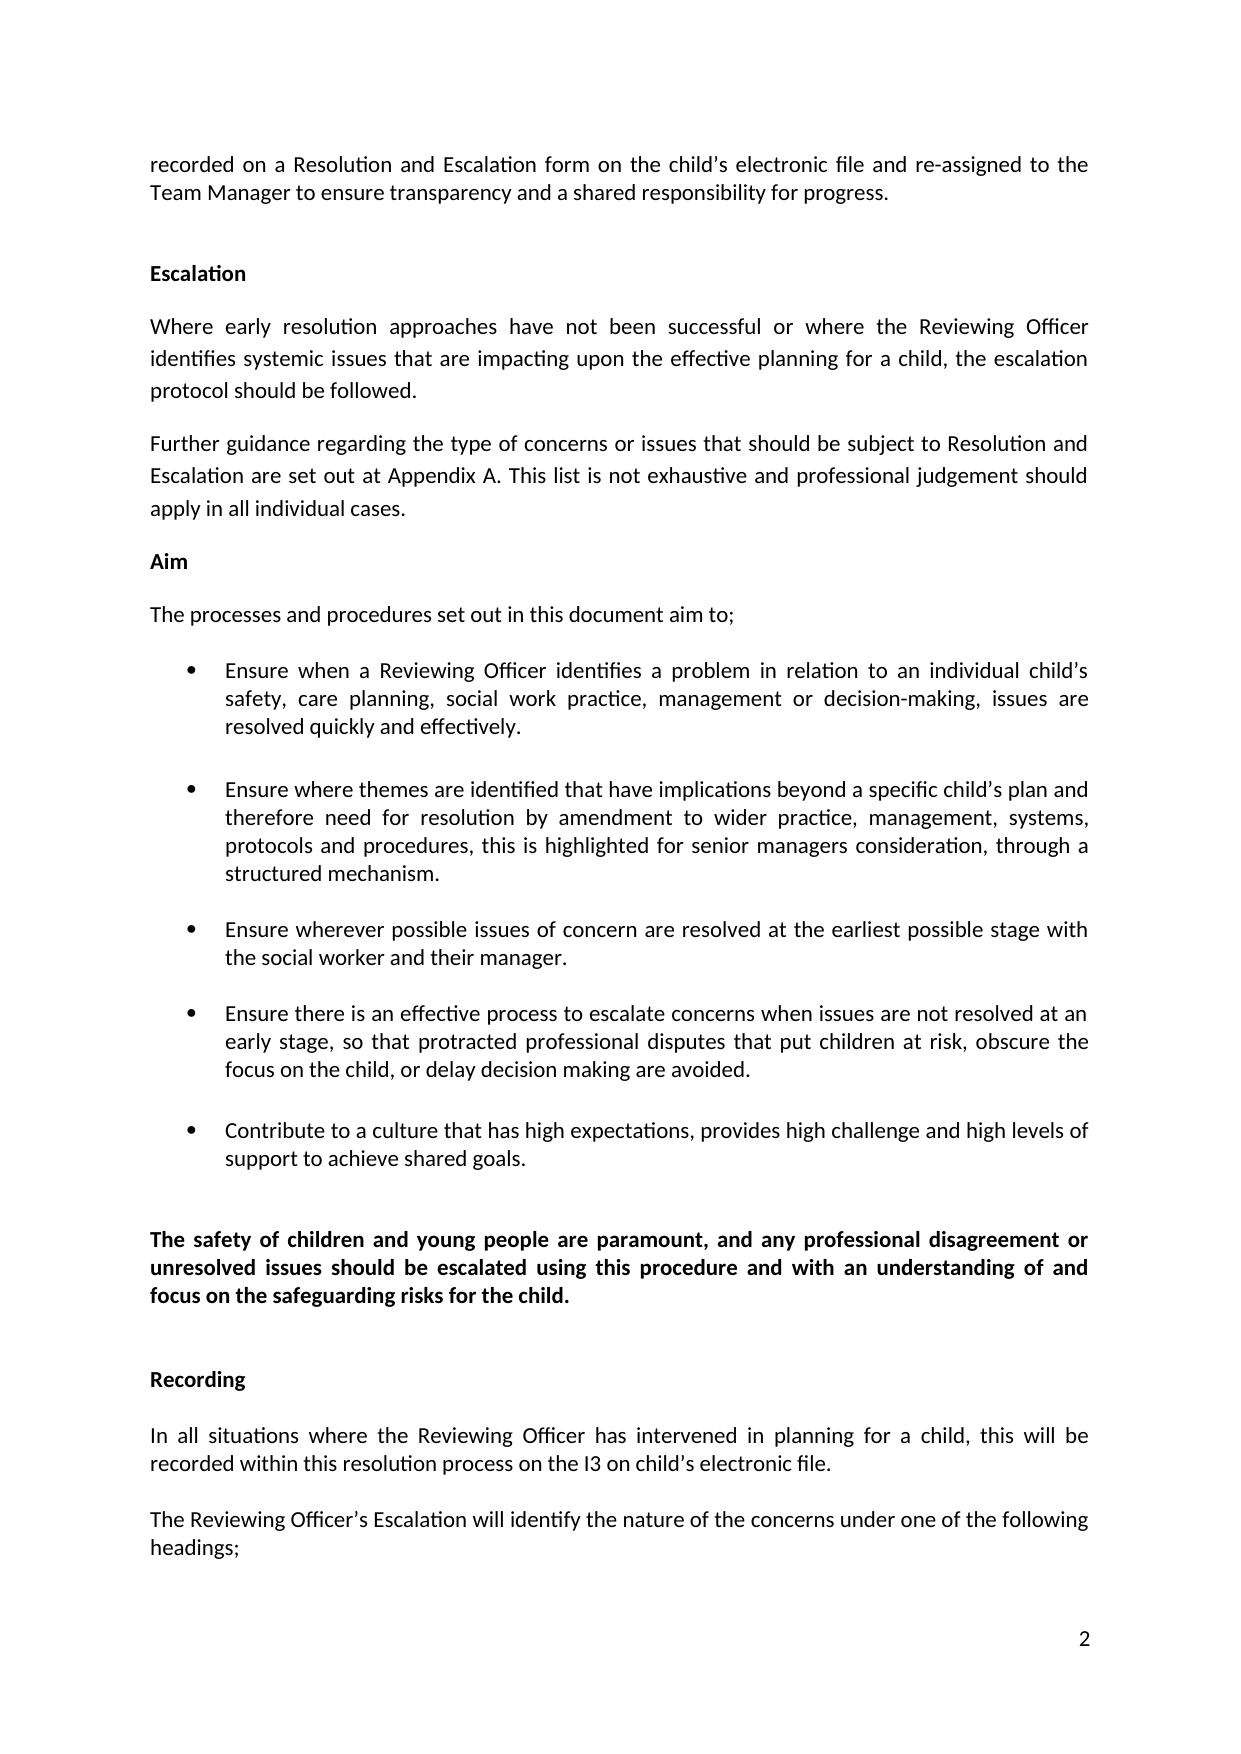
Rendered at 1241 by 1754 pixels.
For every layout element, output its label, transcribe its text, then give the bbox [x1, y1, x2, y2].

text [150, 150, 1090, 206]
list Ensure wherever possible issues of concern are resolved at the earliest possible stage with the social worker and their manager. [187, 915, 1090, 971]
text The safety of children and young people are paramount, and any professional disagreement or unresolved issues should be escalated using this procedure and with an understanding of and focus on the safeguarding risks for the child. [150, 1225, 1090, 1309]
text In all situations where the Reviewing Officer has intervened in planning for a child, this will be recorded within this resolution process on the I3 on child’s electronic file. [150, 1421, 1090, 1477]
list Ensure there is an effective process to escalate concerns when issues are not resolved at an early stage, so that protracted professional disputes that put children at risk, obscure the focus on the child, or delay decision making are avoided. [187, 999, 1090, 1083]
list Contribute to a culture that has high expectations, provides high challenge and high levels of support to achieve shared goals. [187, 1116, 1090, 1172]
list Ensure where themes are identified that have implications beyond a specific child’s plan and therefore need for resolution by amendment to wider practice, management, systems, protocols and procedures, this is highlighted for senior managers consideration, through a structured mechanism. [187, 775, 1090, 887]
text Aim [150, 547, 1090, 575]
text Escalation [150, 259, 1090, 287]
text Further guidance regarding the type of concerns or issues that should be subject to Resolution and Escalation are set out at Appendix A. This list is not exhaustive and professional judgement should apply in all individual cases. [150, 429, 1090, 522]
text The processes and procedures set out in this document aim to; [150, 600, 1090, 628]
list Ensure when a Reviewing Officer identifies a problem in relation to an individual child’s safety, care planning, social work practice, management or decision-making, issues are resolved quickly and effectively. [187, 656, 1090, 740]
text Recording [150, 1365, 1090, 1393]
text Where early resolution approaches have not been successful or where the Reviewing Officer identifies systemic issues that are impacting upon the effective planning for a child, the escalation protocol should be followed. [150, 312, 1090, 404]
text The Reviewing Officer’s Escalation will identify the nature of the concerns under one of the following headings; [150, 1505, 1090, 1561]
